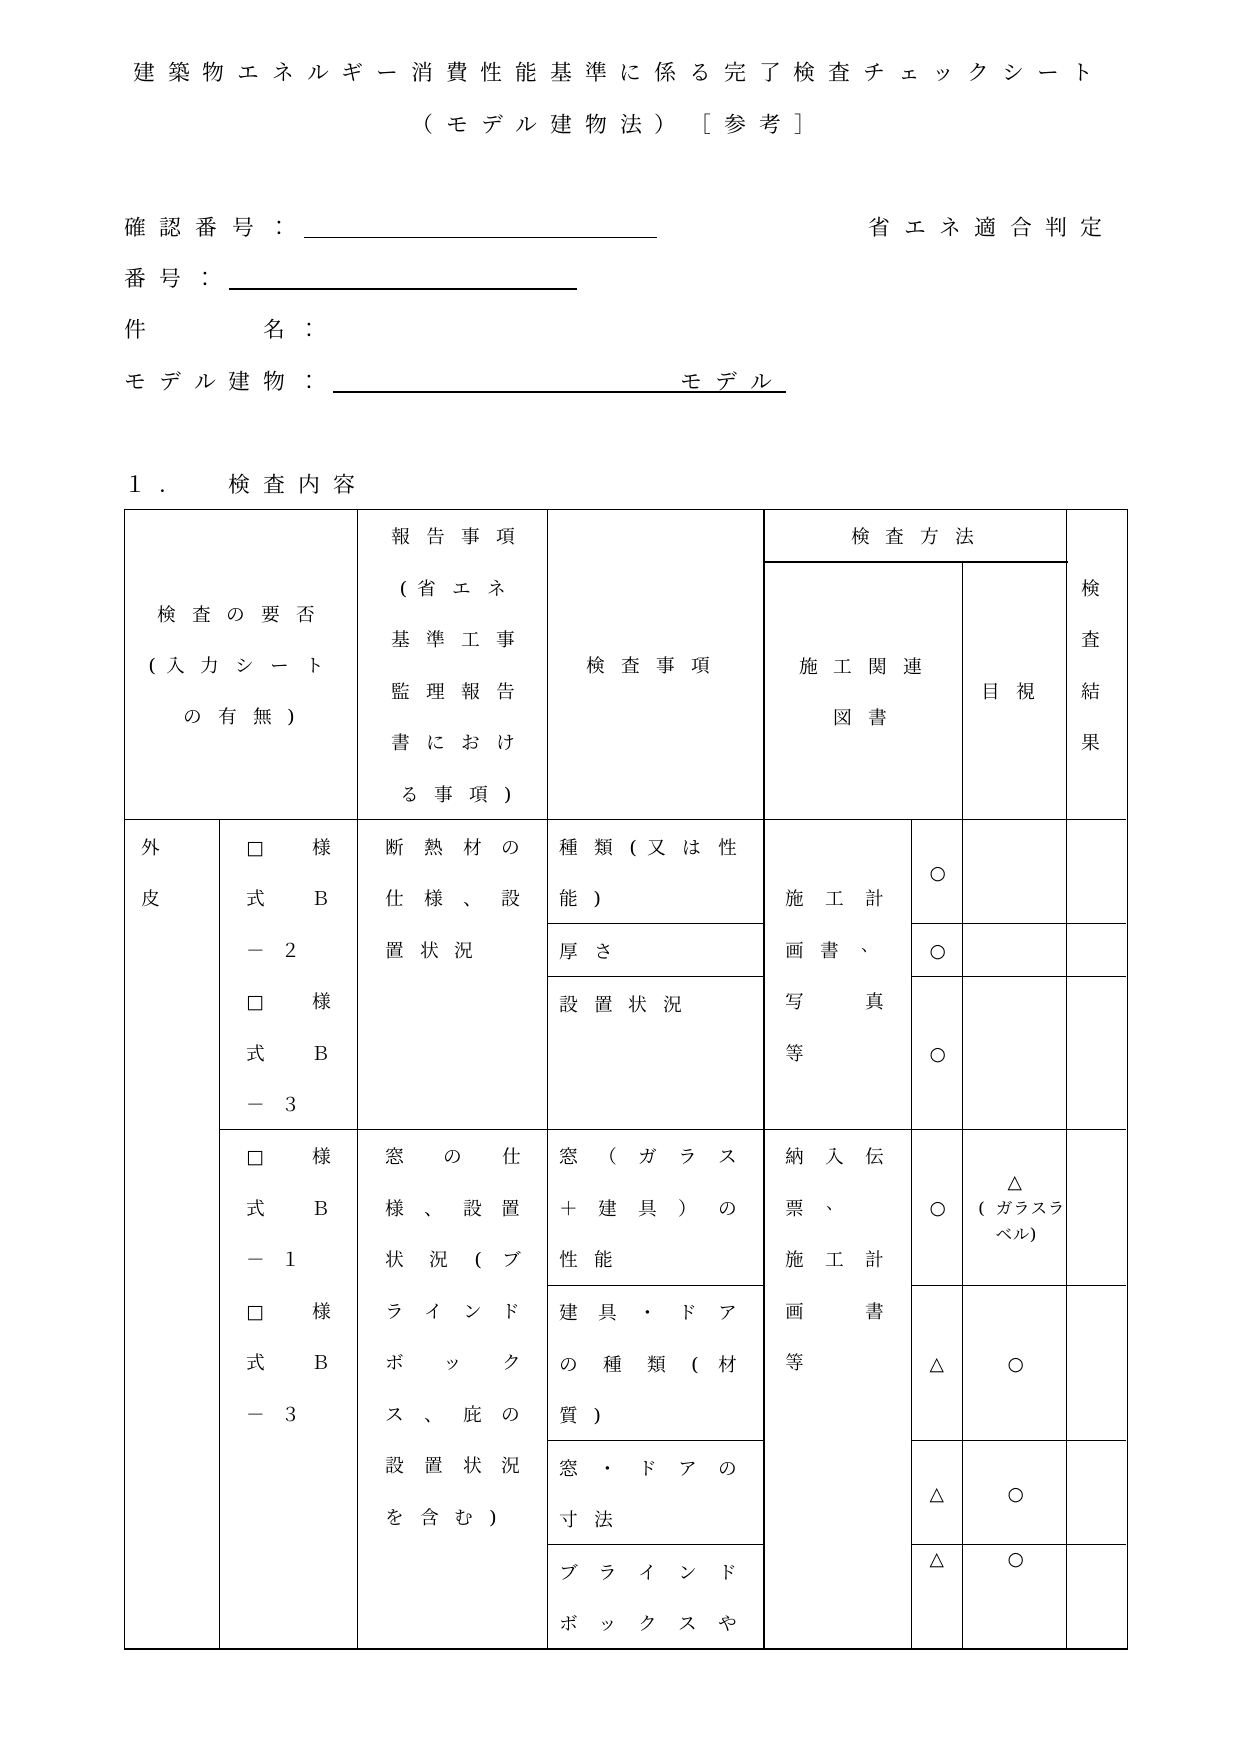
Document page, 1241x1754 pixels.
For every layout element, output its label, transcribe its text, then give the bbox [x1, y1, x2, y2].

table_cell △ (ガラスラベル) [963, 1130, 1066, 1284]
table_cell △ [912, 1545, 962, 1648]
table_header 検査方法 [765, 510, 1066, 561]
table_cell [1067, 1544, 1127, 1648]
table_cell 目視 [963, 563, 1066, 819]
table_cell [963, 924, 1066, 976]
table_cell [963, 820, 1066, 923]
table_cell [1067, 1129, 1127, 1284]
table_cell 施工計画書、 写真 等 [765, 820, 911, 1129]
table_cell 厚さ [548, 924, 763, 976]
text 確認番号： 省エネ適合判定番号： [124, 200, 1116, 303]
table_cell ○ [912, 1130, 962, 1284]
table_header 検査の要否 (入力シートの有無) [125, 510, 357, 819]
table_cell ○ [963, 1286, 1066, 1440]
table_cell ○ [963, 1441, 1066, 1544]
table_cell 種類(又は性能) [548, 820, 763, 923]
table_cell 納入伝票、 施工計画書 等 [765, 1130, 911, 1648]
table_header 検査事項 [548, 510, 763, 819]
text モデル建物： モデル [124, 354, 1116, 406]
text 件 名： [124, 303, 1116, 354]
list 検査内容 [124, 457, 1116, 508]
table_cell △ [912, 1441, 962, 1544]
table_cell □ 様式Ｂ－１ □ 様式Ｂ－３ [220, 1130, 357, 1648]
table_cell [1067, 923, 1127, 976]
table_cell [1067, 1440, 1127, 1544]
table_cell 建具・ドアの種類(材質) [548, 1286, 763, 1440]
table_cell [1067, 976, 1127, 1129]
table_cell ○ [912, 820, 962, 923]
table_cell 窓の仕様、設置状況(ブラインドボックス、庇の設置状況を含む) [358, 1130, 547, 1648]
table_cell ○ [912, 977, 962, 1129]
table_cell △ [912, 1286, 962, 1440]
table_cell ○ [963, 1545, 1066, 1648]
table_cell 窓（ガラス＋建具）の性能 [548, 1130, 763, 1284]
table_cell [963, 977, 1066, 1129]
table_cell 設置状況 [548, 977, 763, 1129]
text 建築物エネルギー消費性能基準に係る完了検査チェックシート（モデル建物法）［参考］ [124, 45, 1116, 148]
table_cell [1067, 1285, 1127, 1440]
table_cell ○ [912, 924, 962, 976]
table_cell [1067, 819, 1127, 923]
table_header 検査 結果 [1067, 510, 1127, 819]
table_cell 断熱材の仕様、設置状況 [358, 820, 547, 1129]
table_cell □ 様式Ｂ－２ □ 様式Ｂ－３ [220, 820, 357, 1129]
table_cell ブラインドボックスや庇の設置状況 [548, 1545, 763, 1648]
table_header 報告事項 (省エネ基準工事監理報告書における事項) [358, 510, 547, 819]
table_cell 外皮 [125, 820, 219, 1648]
table_cell 施工関連図書 [765, 563, 962, 819]
table_cell 窓・ドアの寸法 [548, 1441, 763, 1544]
